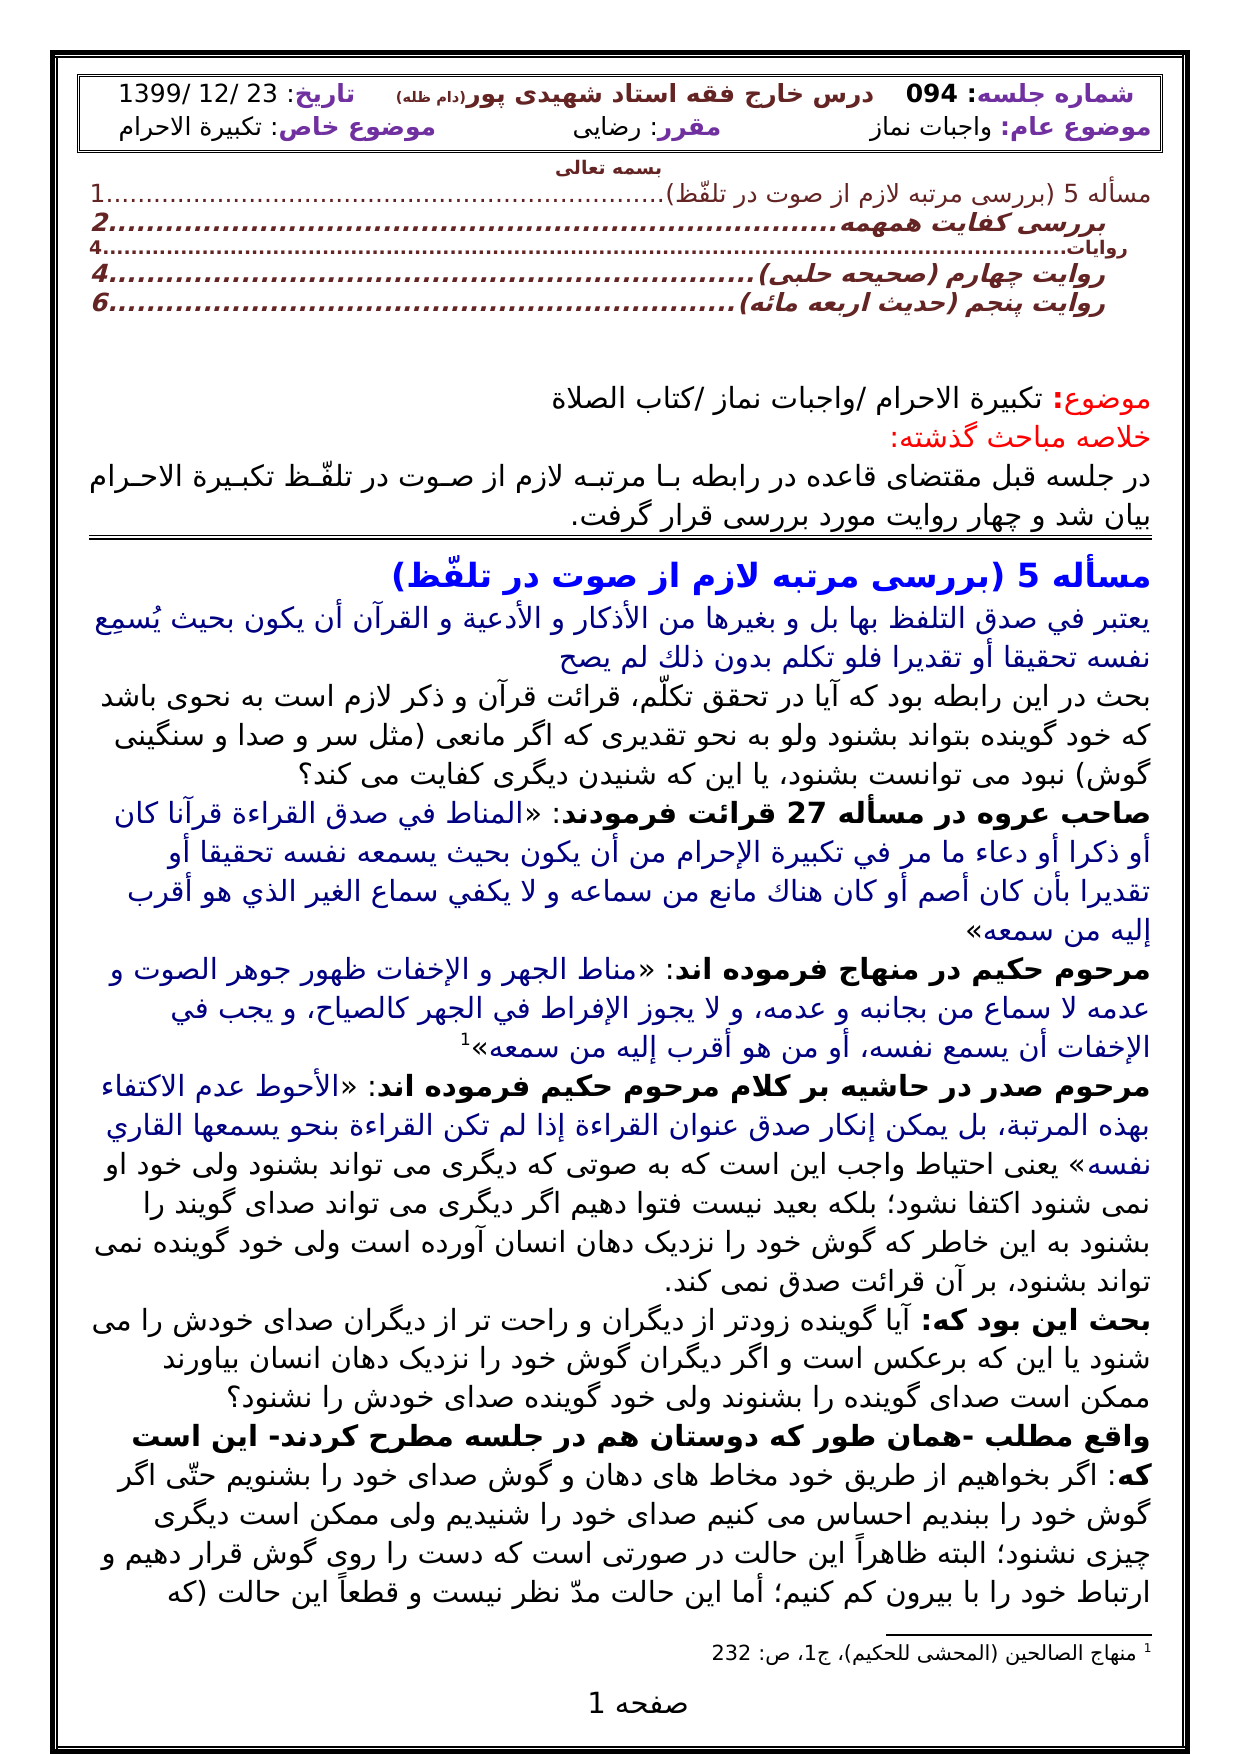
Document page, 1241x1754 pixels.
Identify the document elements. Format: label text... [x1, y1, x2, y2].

text روایت چهارم (صحیحه حلبی) 4 [89, 259, 1106, 288]
subtitle مسأله 5 (بررسی مرتبه لازم از صوت در تلفّظ) [89, 557, 1152, 596]
text بررسی کفایت همهمه 2 [89, 208, 1106, 237]
text مسأله 5 (بررسی مرتبه لازم از صوت در تلفّظ) 1 [89, 179, 1152, 208]
text روایات 4 [89, 237, 1128, 259]
text در جلسه قبل مقتضای قاعده در رابطه با مرتبه لازم از صوت در تلفّظ تکبیرة الاحرام بیان شد و چهار روایت مورد بررسی قرار گرفت. [89, 460, 1152, 535]
text صاحب عروه در مسأله 27 قرائت فرمودند: «المناط في صدق القراءة قرآنا كان أو ذكرا أو دعاء ما مر في تكبيرة الإحرام‌ من أن يكون بحيث يسمعه نفسه تحقيقا أو تقديرا بأن كان أصم أو كان هناك مانع من سماعه و لا يكفي سماع الغير الذي هو أقرب إليه من سمعه‌» [89, 796, 1152, 947]
text بسمه تعالی [89, 157, 1128, 179]
text روایت پنجم (حدیث اربعه مائه) 6 [89, 288, 1106, 317]
text بحث این بود که: آیا گوینده زودتر از دیگران و راحت تر از دیگران صدای خودش را می شنود یا این که برعکس است و اگر دیگران گوش خود را نزدیک دهان انسان بیاورند ممکن است صدای گوینده را بشنوند ولی خود گوینده صدای خودش را نشنود؟ [89, 1303, 1152, 1415]
text مرحوم حکیم در منهاج فرموده اند: «مناط الجهر و الإخفات ظهور جوهر الصوت و عدمه لا سماع من بجانبه و عدمه، و لا يجوز الإفراط في الجهر كالصياح، و يجب في الإخفات أن يسمع نفسه، أو من هو أقرب إليه من سمعه» [89, 952, 1152, 1064]
text خلاصه مباحث گذشته: [89, 421, 1152, 455]
text موضوع: تکبیرة الاحرام /واجبات نماز /کتاب الصلاة [89, 382, 1152, 416]
text مرحوم صدر در حاشیه بر کلام مرحوم حکیم فرموده اند: «الأحوط عدم الاكتفاء بهذه المرتبة، بل يمكن إنكار صدق عنوان القراءة إذا لم تكن القراءة بنحو يسمعها القاري نفسه» یعنی احتیاط واجب این است که به صوتی که دیگری می تواند بشنود ولی خود او نمی شنود اکتفا نشود؛ بلکه بعید نیست فتوا دهیم اگر دیگری می تواند صدای گویند را بشنود به این خاطر که گوش خود را نزدیک دهان انسان آورده است ولی خود گوینده نمی تواند بشنود، بر آن قرائت صدق نمی کند. [89, 1069, 1152, 1298]
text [89, 1420, 1152, 1609]
text يعتبر في صدق التلفظ بها بل و بغيرها من الأذكار و الأدعية و القرآن أن يكون بحيث يُسمِع نفسه تحقيقا أو تقديرا فلو تكلم بدون ذلك لم يصح‌ [89, 602, 1152, 674]
text بحث در این رابطه بود که آیا در تحقق تکلّم، قرائت قرآن و ذکر لازم است به نحوی باشد که خود گوینده بتواند بشنود ولو به نحو تقدیری که اگر مانعی (مثل سر و صدا و سنگینی گوش) نبود می توانست بشنود، یا این که شنیدن دیگری کفایت می کند؟ [89, 679, 1152, 791]
